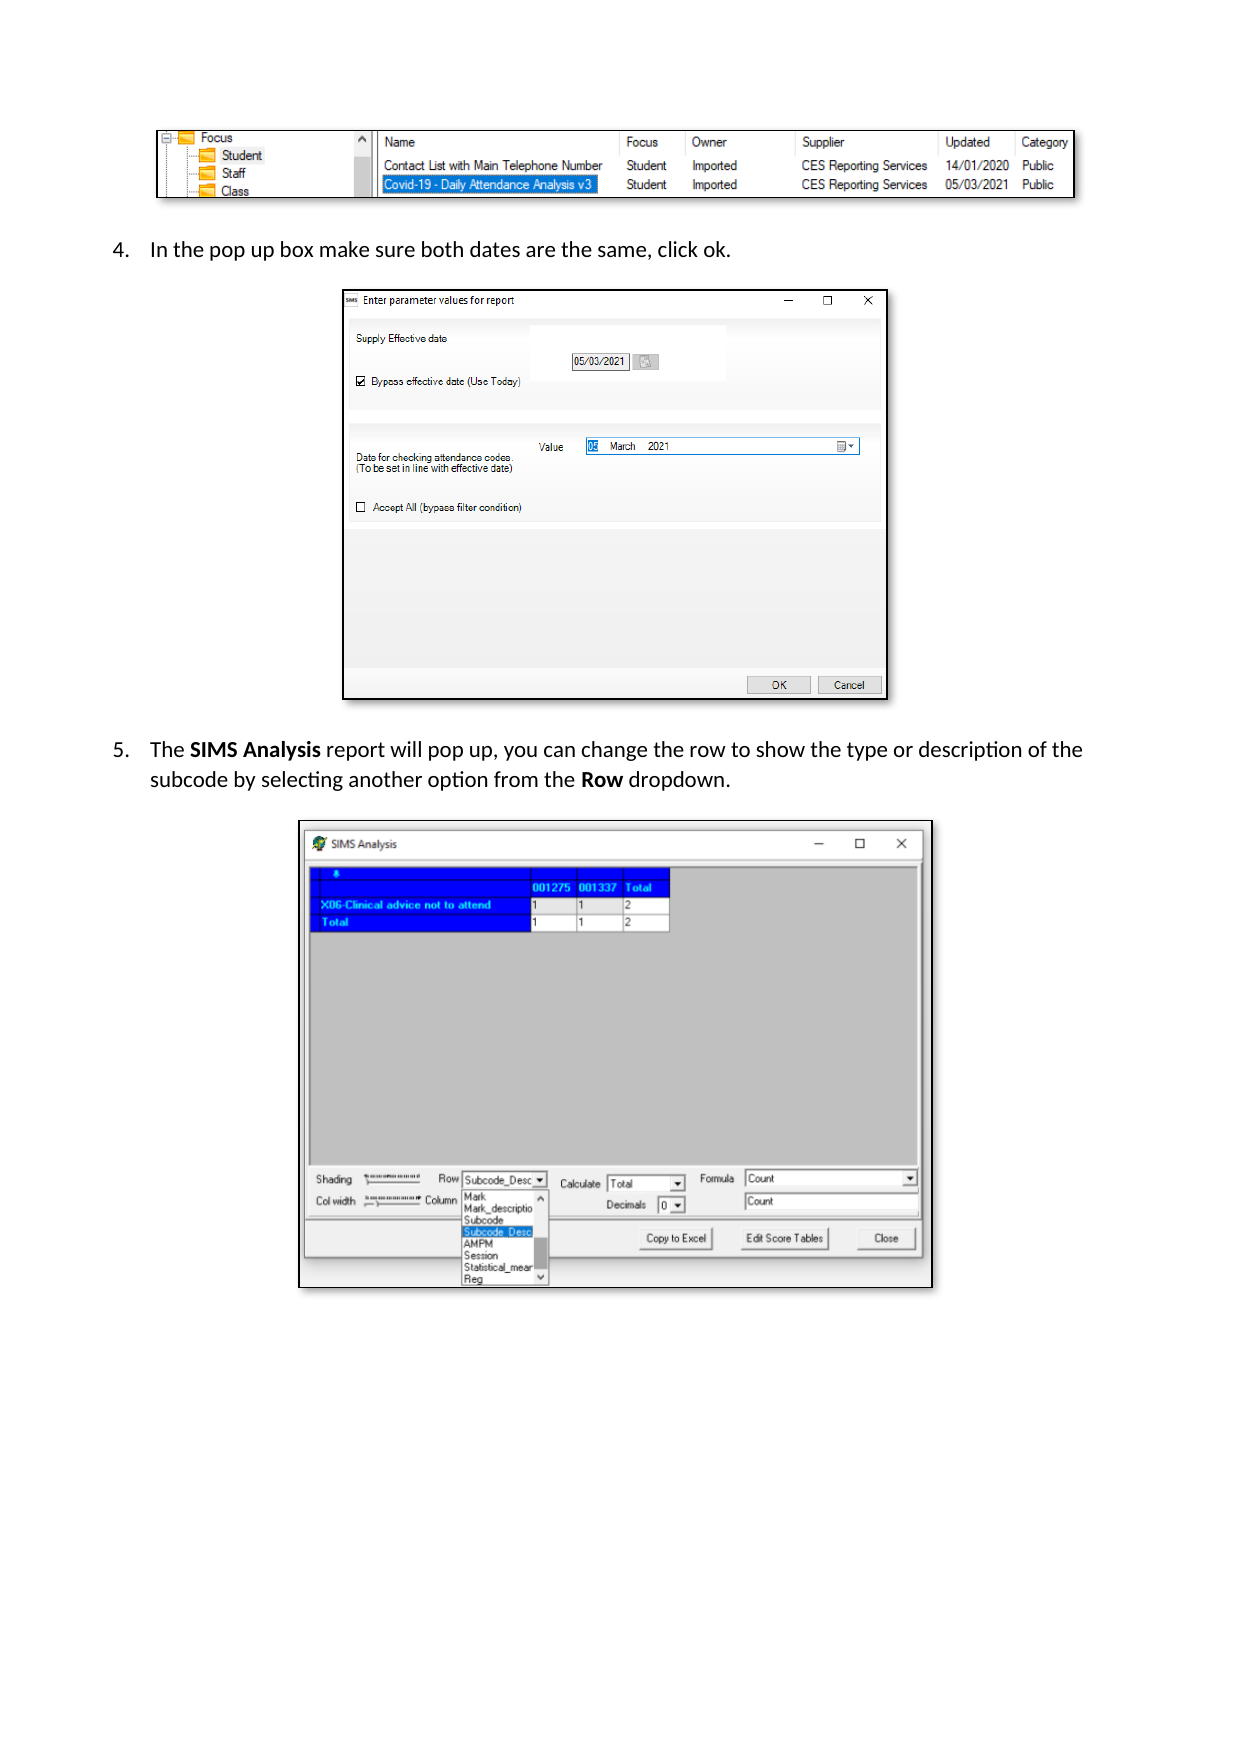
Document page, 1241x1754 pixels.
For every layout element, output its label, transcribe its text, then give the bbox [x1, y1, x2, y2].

picture [344, 291, 886, 698]
list The SIMS Analysis report will pop up, you can change the row to show the type or description of the subcode by selecting another option from the Row dropdown. [112, 735, 1165, 793]
picture [300, 821, 931, 1287]
picture [158, 131, 1073, 197]
list In the pop up box make sure both dates are the same, click ok. [112, 235, 1165, 263]
